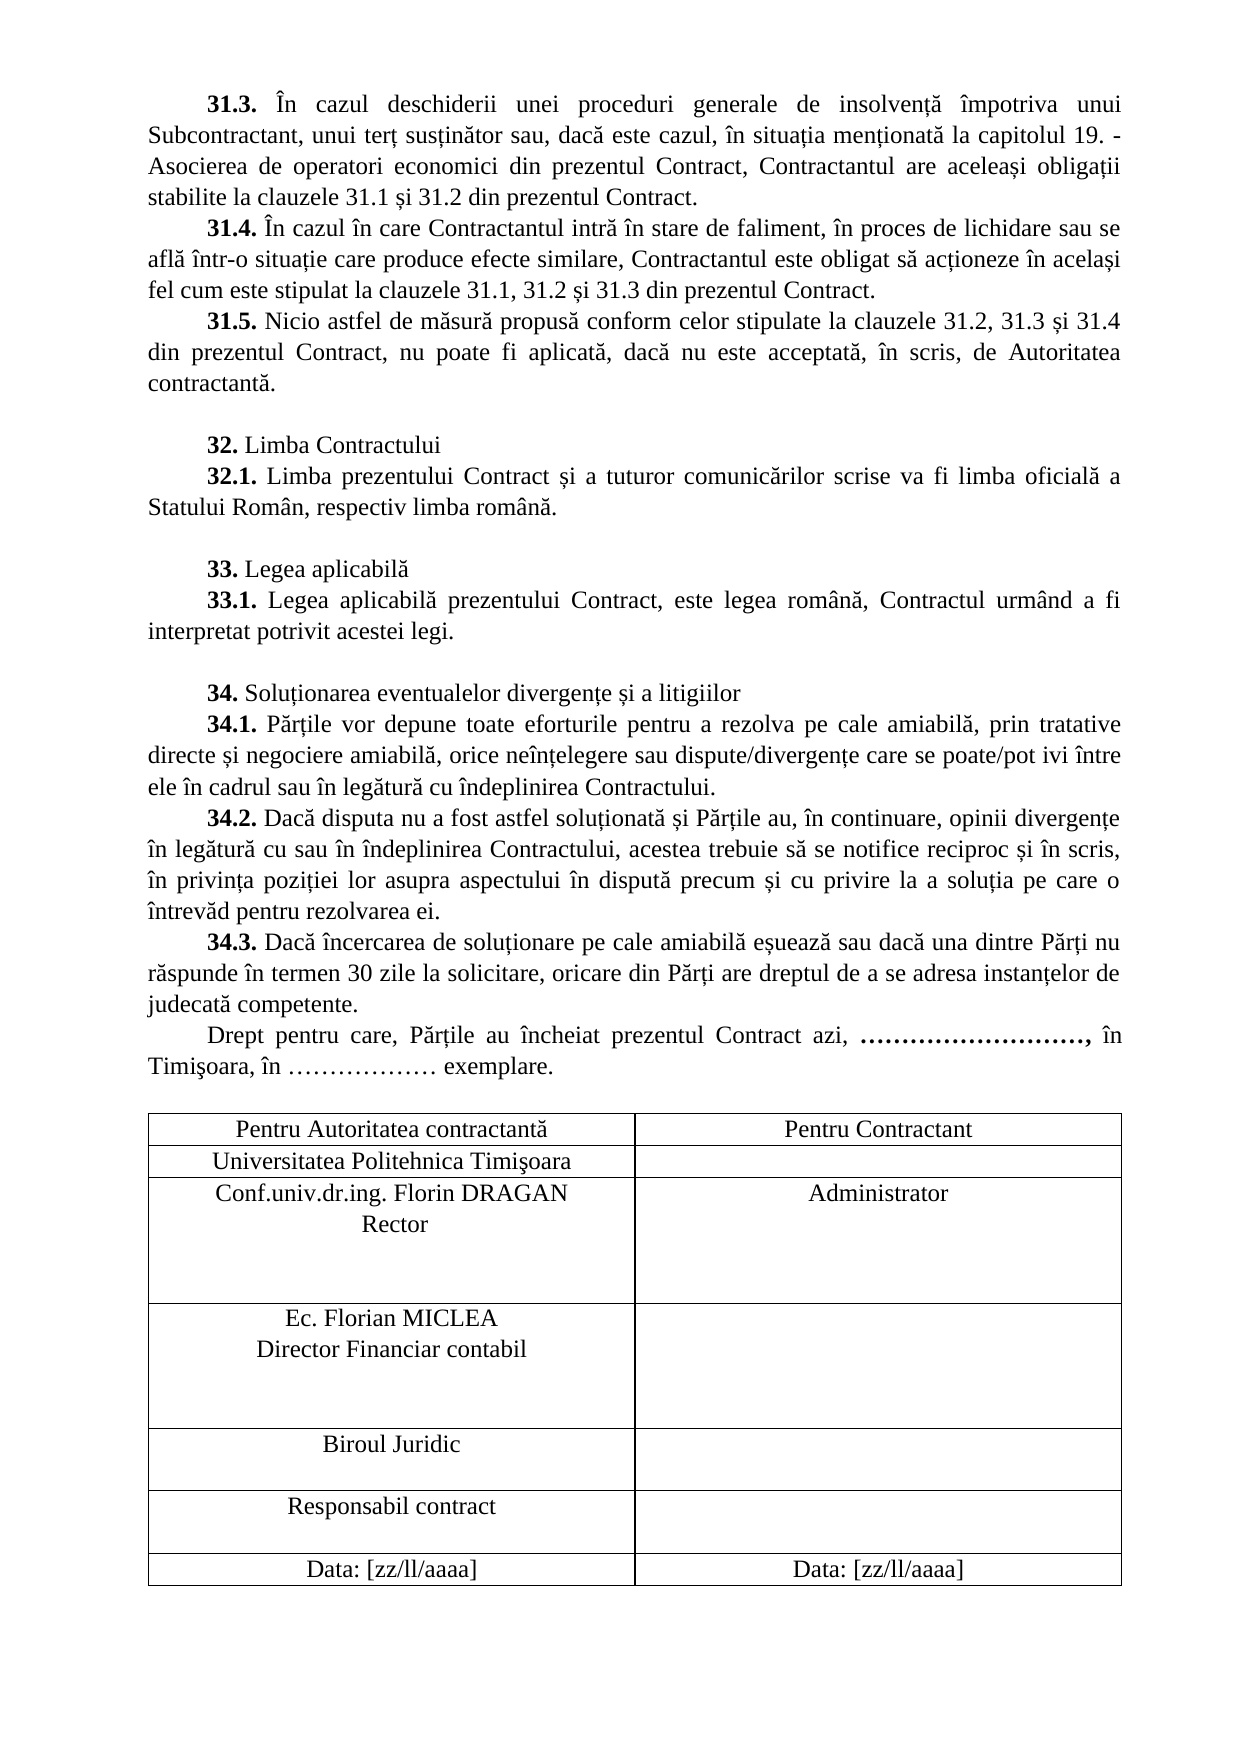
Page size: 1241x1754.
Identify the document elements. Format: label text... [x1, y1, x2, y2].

text 34.1. Părțile vor depune toate eforturile pentru a rezolva pe cale amiabilă, prin tratative directe și negociere amiabilă, orice neînțelegere sau dispute/divergențe care se poate/pot ivi între ele în cadrul sau în legătură cu îndeplinirea Contractului. [148, 709, 1122, 800]
table_cell Ec. Florian MICLEA Director Financiar contabil [149, 1304, 634, 1428]
table_cell [636, 1146, 1121, 1177]
text 34.2. Dacă disputa nu a fost astfel soluționată și Părțile au, în continuare, opinii divergențe în legătură cu sau în îndeplinirea Contractului, acestea trebuie să se notifice reciproc și în scris, în privința poziției lor asupra aspectului în dispută precum și cu privire la a soluția pe care o întrevăd pentru rezolvarea ei. [148, 803, 1122, 924]
table_cell Universitatea Politehnica Timişoara [149, 1146, 634, 1177]
text 31.5. Nicio astfel de măsură propusă conform celor stipulate la clauzele 31.2, 31.3 și 31.4 din prezentul Contract, nu poate fi aplicată, dacă nu este acceptată, în scris, de Autoritatea contractantă. [148, 306, 1122, 397]
table_header Pentru Autoritatea contractantă [149, 1114, 634, 1145]
text 33. Legea aplicabilă [148, 554, 1122, 583]
table_cell [636, 1491, 1121, 1553]
text 32. Limba Contractului [148, 430, 1122, 459]
text 34. Soluționarea eventualelor divergențe și a litigiilor [148, 678, 1122, 707]
table_cell Conf.univ.dr.ing. Florin DRAGAN Rector [149, 1178, 634, 1302]
table_cell Administrator [636, 1178, 1121, 1302]
table_cell Data: [zz/ll/aaaa] [636, 1554, 1121, 1585]
text 33.1. Legea aplicabilă prezentului Contract, este legea română, Contractul urmând a fi interpretat potrivit acestei legi. [148, 585, 1122, 645]
text 31.4. În cazul în care Contractantul intră în stare de faliment, în proces de lichidare sau se află într-o situație care produce efecte similare, Contractantul este obligat să acționeze în același fel cum este stipulat la clauzele 31.1, 31.2 și 31.3 din prezentul Contract. [148, 213, 1122, 304]
table_cell Biroul Juridic [149, 1429, 634, 1490]
table_header Pentru Contractant [636, 1114, 1121, 1145]
table_cell [636, 1304, 1121, 1428]
text 32.1. Limba prezentului Contract și a tuturor comunicărilor scrise va fi limba oficială a Statului Român, respectiv limba română. [148, 461, 1122, 521]
text 34.3. Dacă încercarea de soluționare pe cale amiabilă eșuează sau dacă una dintre Părți nu răspunde în termen 30 zile la solicitare, oricare din Părți are dreptul de a se adresa instanțelor de judecată competente. [148, 927, 1122, 1018]
table_cell Responsabil contract [149, 1491, 634, 1553]
text 31.3. În cazul deschiderii unei proceduri generale de insolvență împotriva unui Subcontractant, unui terț susținător sau, dacă este cazul, în situația menționată la capitolul 19. - Asocierea de operatori economici din prezentul Contract, Contractantul are aceleași obligații stabilite la clauzele 31.1 și 31.2 din prezentul Contract. [148, 89, 1122, 211]
table_cell [636, 1429, 1121, 1490]
table_cell Data: [zz/ll/aaaa] [149, 1554, 634, 1585]
text Drept pentru care, Părțile au încheiat prezentul Contract azi, ………………………, în Timişoara, în ……………… exemplare. [148, 1020, 1122, 1080]
